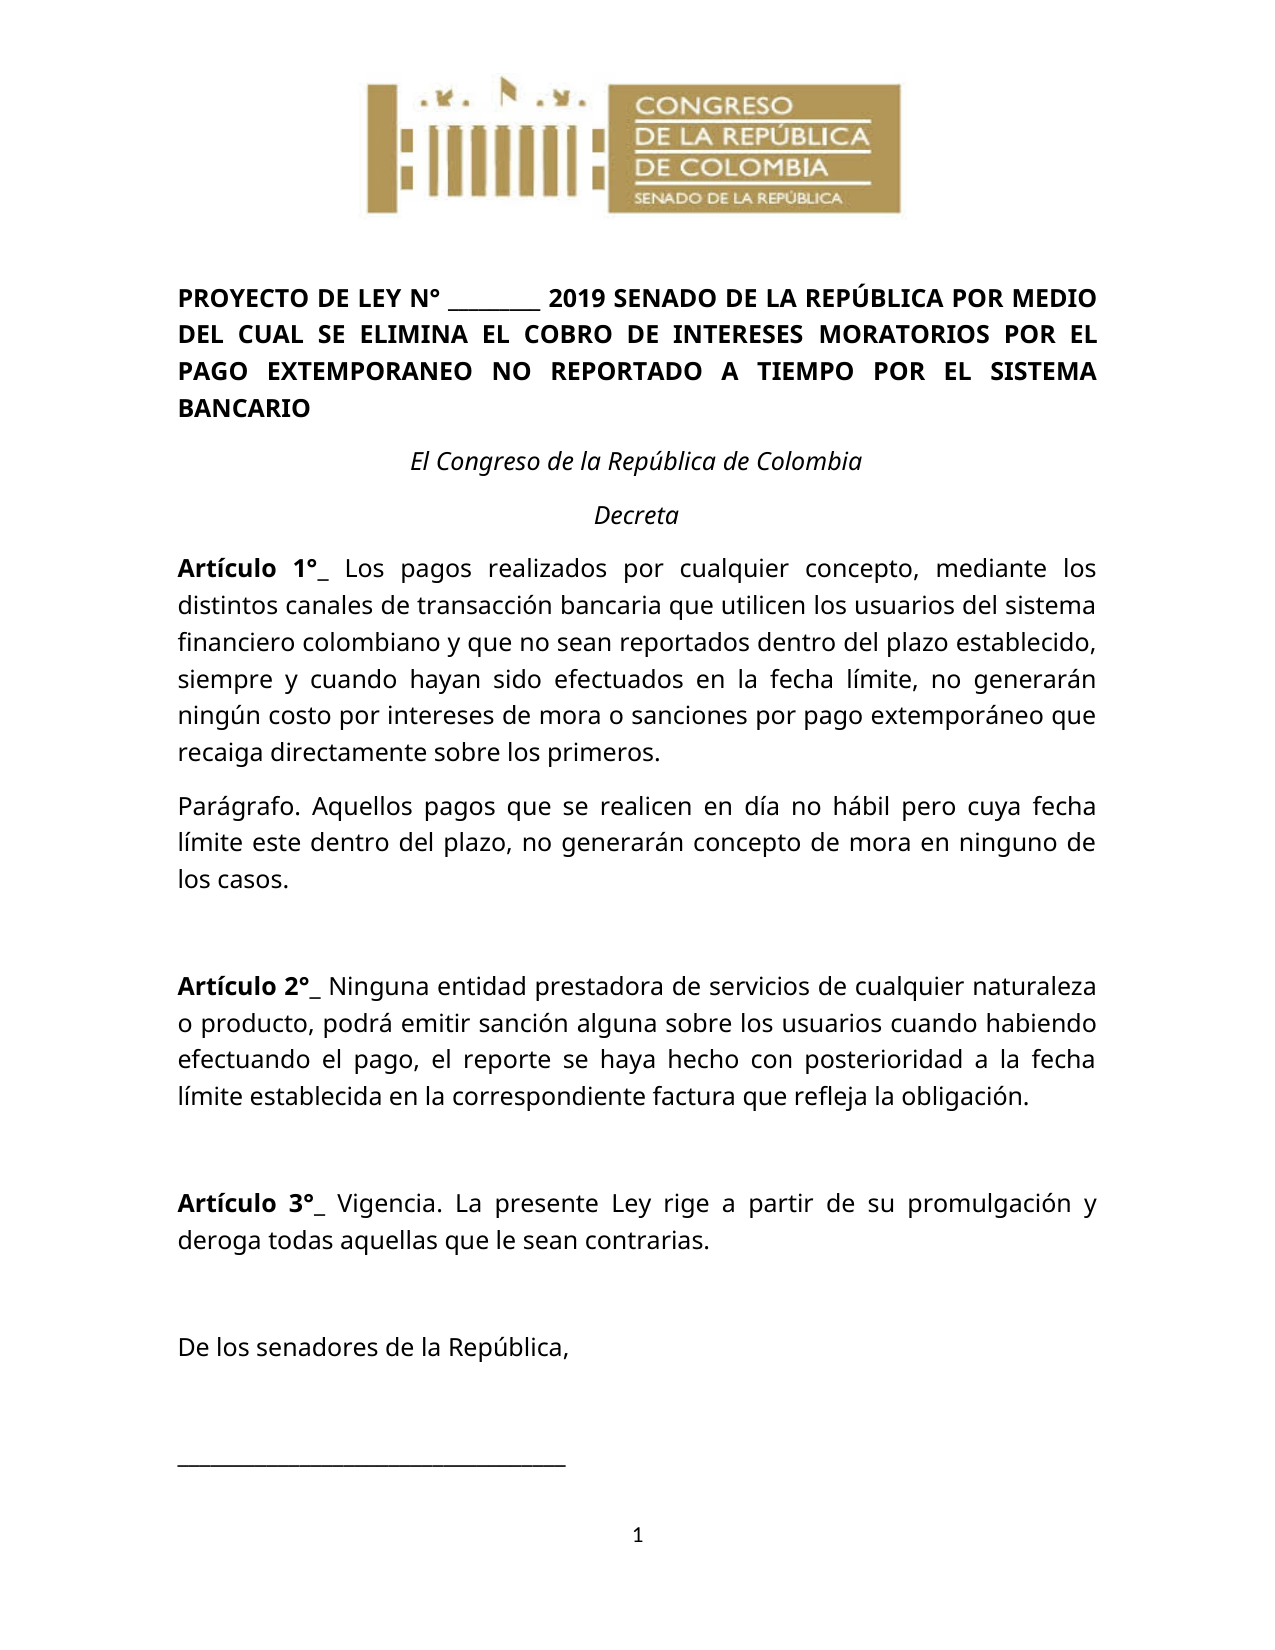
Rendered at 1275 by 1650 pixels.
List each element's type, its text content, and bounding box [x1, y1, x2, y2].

text Artículo 3°_ Vigencia. La presente Ley rige a partir de su promulgación y deroga todas aquellas que le sean contrarias. [177, 1186, 1098, 1257]
text El Congreso de la República de Colombia [177, 444, 1098, 478]
text Artículo 2°_ Ninguna entidad prestadora de servicios de cualquier naturaleza o producto, podrá emitir sanción alguna sobre los usuarios cuando habiendo efectuando el pago, el reporte se haya hecho con posterioridad a la fecha límite establecida en la correspondiente factura que refleja la obligación. [177, 969, 1098, 1113]
text Decreta [177, 497, 1098, 532]
text ___________________________________ [177, 1436, 1098, 1470]
text De los senadores de la República, [177, 1329, 1098, 1363]
text Artículo 1°_ Los pagos realizados por cualquier concepto, mediante los distintos canales de transacción bancaria que utilicen los usuarios del sistema financiero colombiano y que no sean reportados dentro del plazo establecido, siempre y cuando hayan sido efectuados en la fecha límite, no generarán ningún costo por intereses de mora o sanciones por pago extemporáneo que recaiga directamente sobre los primeros. [177, 551, 1098, 769]
text PROYECTO DE LEY N° _________ 2019 SENADO DE LA REPÚBLICA POR MEDIO DEL CUAL SE ELIMINA EL COBRO DE INTERESES MORATORIOS POR EL PAGO EXTEMPORANEO NO REPORTADO A TIEMPO POR EL SISTEMA BANCARIO [177, 280, 1098, 425]
text Parágrafo. Aquellos pagos que se realicen en día no hábil pero cuya fecha límite este dentro del plazo, no generarán concepto de mora en ninguno de los casos. [177, 788, 1098, 896]
picture [357, 73, 918, 227]
